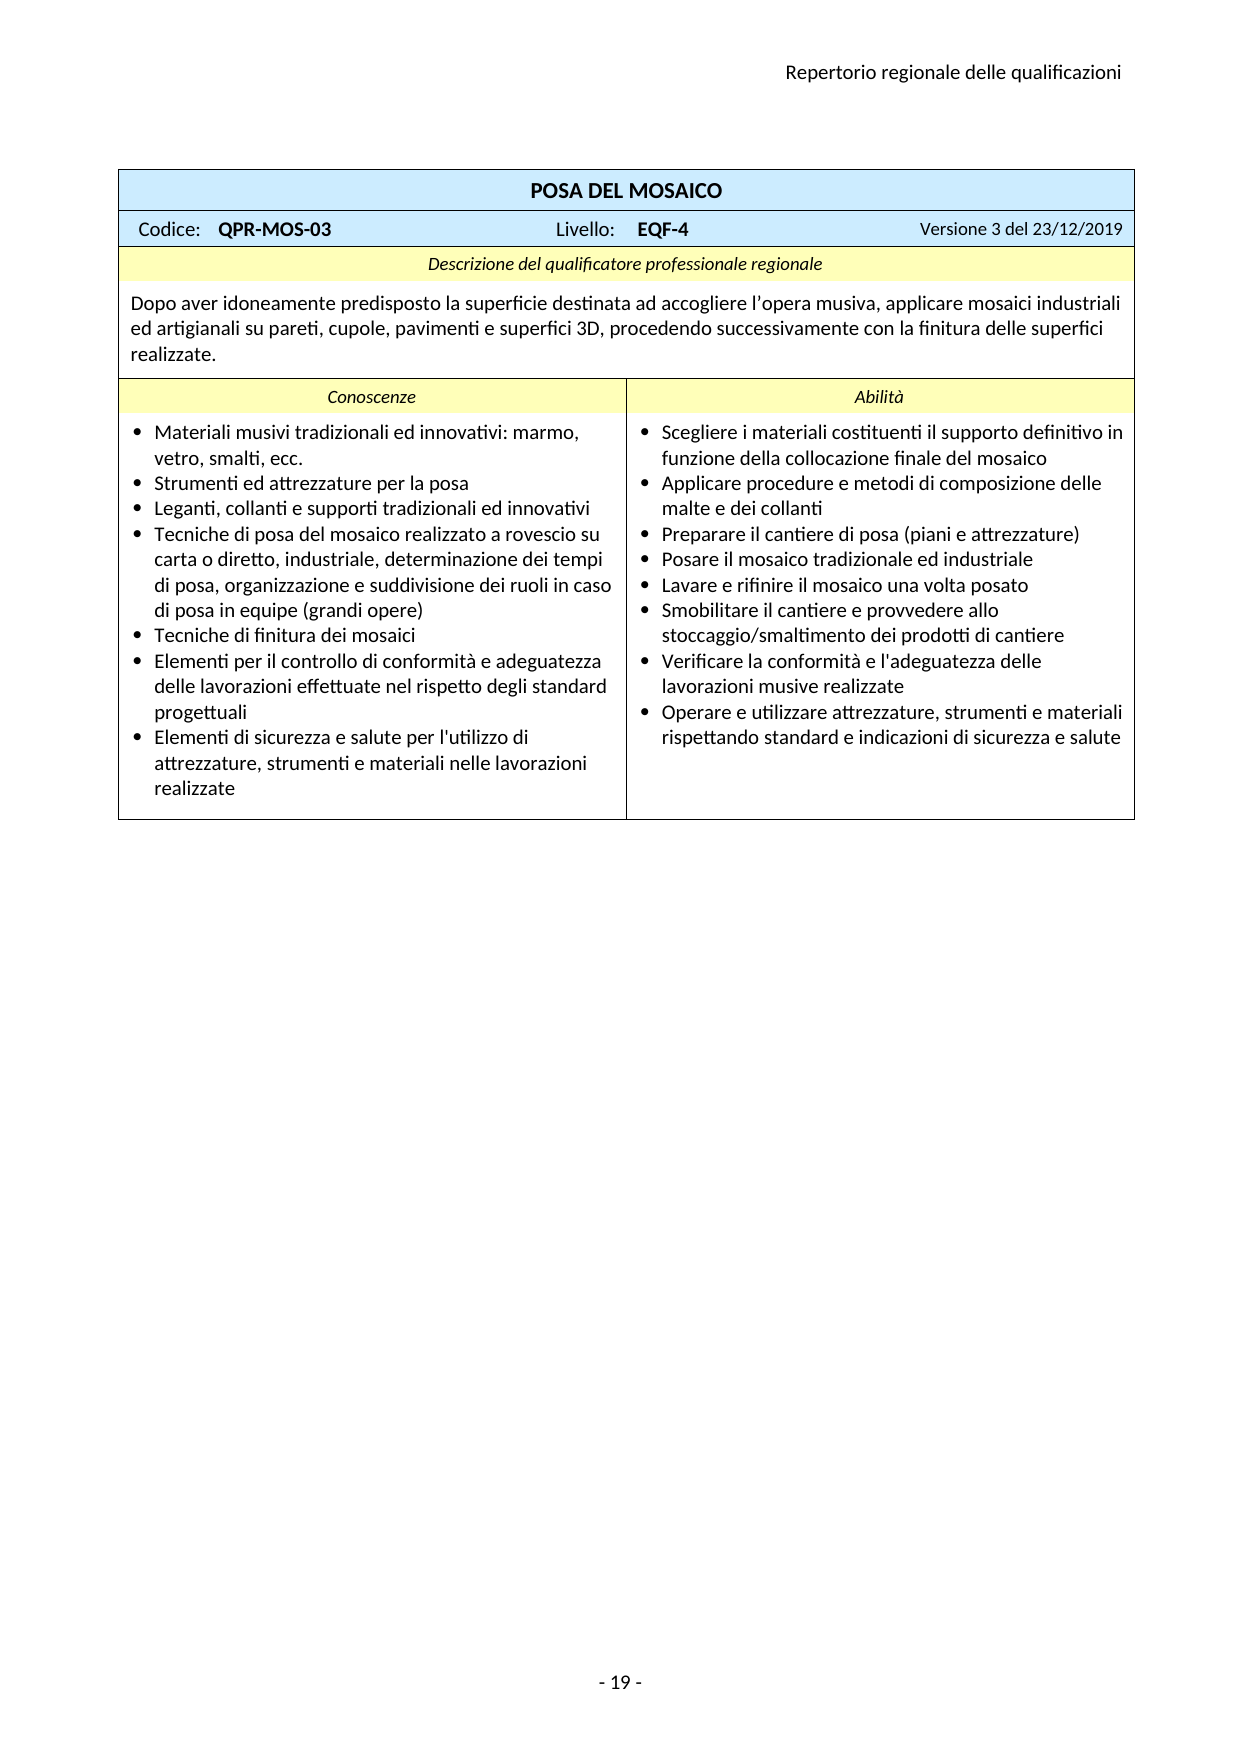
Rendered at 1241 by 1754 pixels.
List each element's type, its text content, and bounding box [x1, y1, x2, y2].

table_cell Conoscenze [119, 379, 626, 413]
table_cell Versione 3 del 23/12/2019 [796, 211, 1134, 246]
table_cell Descrizione del qualificatore professionale regionale [119, 247, 1134, 281]
table_cell QPR-MOS-03 [207, 211, 457, 246]
table_cell Codice: [119, 211, 207, 246]
table_cell Livello: [457, 211, 626, 246]
table_cell EQF-4 [626, 211, 796, 246]
table_cell Dopo aver idoneamente predisposto la superficie destinata ad accogliere l’opera musiva, applicare mosaici industriali ed artigianali su pareti, cupole, pavimenti e superfici 3D, procedendo successivamente con la finitura delle superfici realizzate. [119, 281, 1134, 378]
table_header POSA DEL MOSAICO [119, 170, 1134, 210]
table_cell Scegliere i materiali costituenti il supporto definitivo in funzione della collocazione finale del mosaico Applicare procedure e metodi di composizione delle malte e dei collanti Preparare il cantiere di posa (piani e attrezzature) Posare il mosaico tradizionale ed industriale Lavare e rifinire il mosaico una volta posato Smobilitare il cantiere e provvedere allo stoccaggio/smaltimento dei prodotti di cantiere Verificare la conformità e l'adeguatezza delle lavorazioni musive realizzate Operare e utilizzare attrezzature, strumenti e materiali rispettando standard e indicazioni di sicurezza e salute [627, 414, 1134, 819]
table_cell Abilità [627, 379, 1134, 413]
table_cell Materiali musivi tradizionali ed innovativi: marmo, vetro, smalti, ecc. Strumenti ed attrezzature per la posa Leganti, collanti e supporti tradizionali ed innovativi Tecniche di posa del mosaico realizzato a rovescio su carta o diretto, industriale, determinazione dei tempi di posa, organizzazione e suddivisione dei ruoli in caso di posa in equipe (grandi opere) Tecniche di finitura dei mosaici Elementi per il controllo di conformità e adeguatezza delle lavorazioni effettuate nel rispetto degli standard progettuali Elementi di sicurezza e salute per l'utilizzo di attrezzature, strumenti e materiali nelle lavorazioni realizzate [119, 414, 626, 819]
